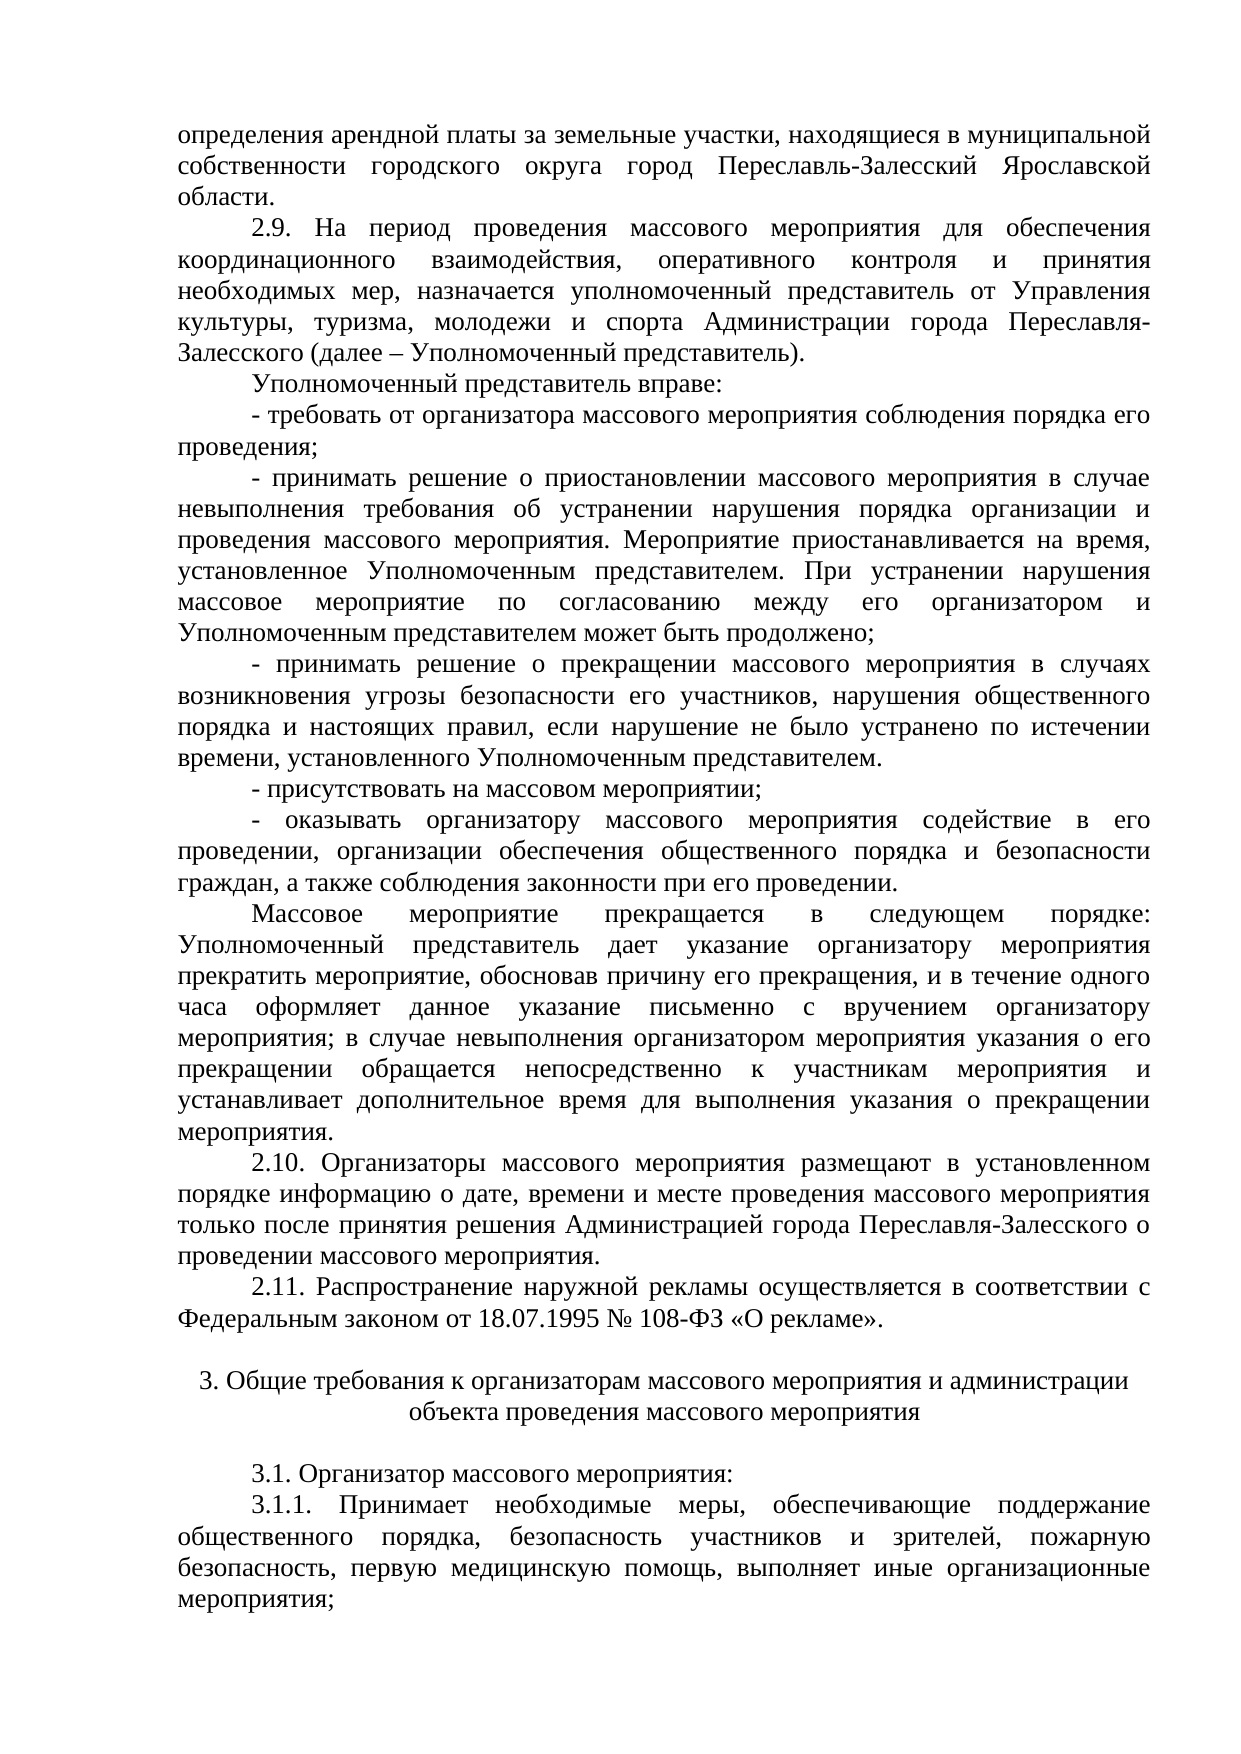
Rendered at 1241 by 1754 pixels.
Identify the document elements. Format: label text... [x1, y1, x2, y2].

text 3.1.1. Принимает необходимые меры, обеспечивающие поддержание общественного порядка, безопасность участников и зрителей, пожарную безопасность, первую медицинскую помощь, выполняет иные организационные мероприятия; [177, 1488, 1152, 1613]
text 2.9. На период проведения массового мероприятия для обеспечения координационного взаимодействия, оперативного контроля и принятия необходимых мер, назначается уполномоченный представитель от Управления культуры, туризма, молодежи и спорта Администрации города Переславля-Залесского (далее – Уполномоченный представитель). [177, 212, 1152, 367]
text Массовое мероприятие прекращается в следующем порядке: Уполномоченный представитель дает указание организатору мероприятия прекратить мероприятие, обосновав причину его прекращения, и в течение одного часа оформляет данное указание письменно с вручением организатору мероприятия; в случае невыполнения организатором мероприятия указания о его прекращении обращается непосредственно к участникам мероприятия и устанавливает дополнительное время для выполнения указания о прекращении мероприятия. [177, 897, 1152, 1146]
text - присутствовать на массовом мероприятии; [177, 772, 1152, 803]
text 3.1. Организатор массового мероприятия: [177, 1457, 1152, 1488]
text - принимать решение о приостановлении массового мероприятия в случае невыполнения требования об устранении нарушения порядка организации и проведения массового мероприятия. Мероприятие приостанавливается на время, установленное Уполномоченным представителем. При устранении нарушения массовое мероприятие по согласованию между его организатором и Уполномоченным представителем может быть продолжено; [177, 461, 1152, 648]
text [177, 118, 1152, 212]
text 3. Общие требования к организаторам массового мероприятия и администрации объекта проведения массового мероприятия [177, 1364, 1152, 1426]
text 2.11. Распространение наружной рекламы осуществляется в соответствии с Федеральным законом от 18.07.1995 № 108-ФЗ «О рекламе». [177, 1271, 1152, 1333]
text 2.10. Организаторы массового мероприятия размещают в установленном порядке информацию о дате, времени и месте проведения массового мероприятия только после принятия решения Администрацией города Переславля-Залесского о проведении массового мероприятия. [177, 1146, 1152, 1271]
text - оказывать организатору массового мероприятия содействие в его проведении, организации обеспечения общественного порядка и безопасности граждан, а также соблюдения законности при его проведении. [177, 803, 1152, 897]
text - принимать решение о прекращении массового мероприятия в случаях возникновения угрозы безопасности его участников, нарушения общественного порядка и настоящих правил, если нарушение не было устранено по истечении времени, установленного Уполномоченным представителем. [177, 648, 1152, 772]
text - требовать от организатора массового мероприятия соблюдения порядка его проведения; [177, 398, 1152, 461]
text Уполномоченный представитель вправе: [177, 367, 1152, 398]
